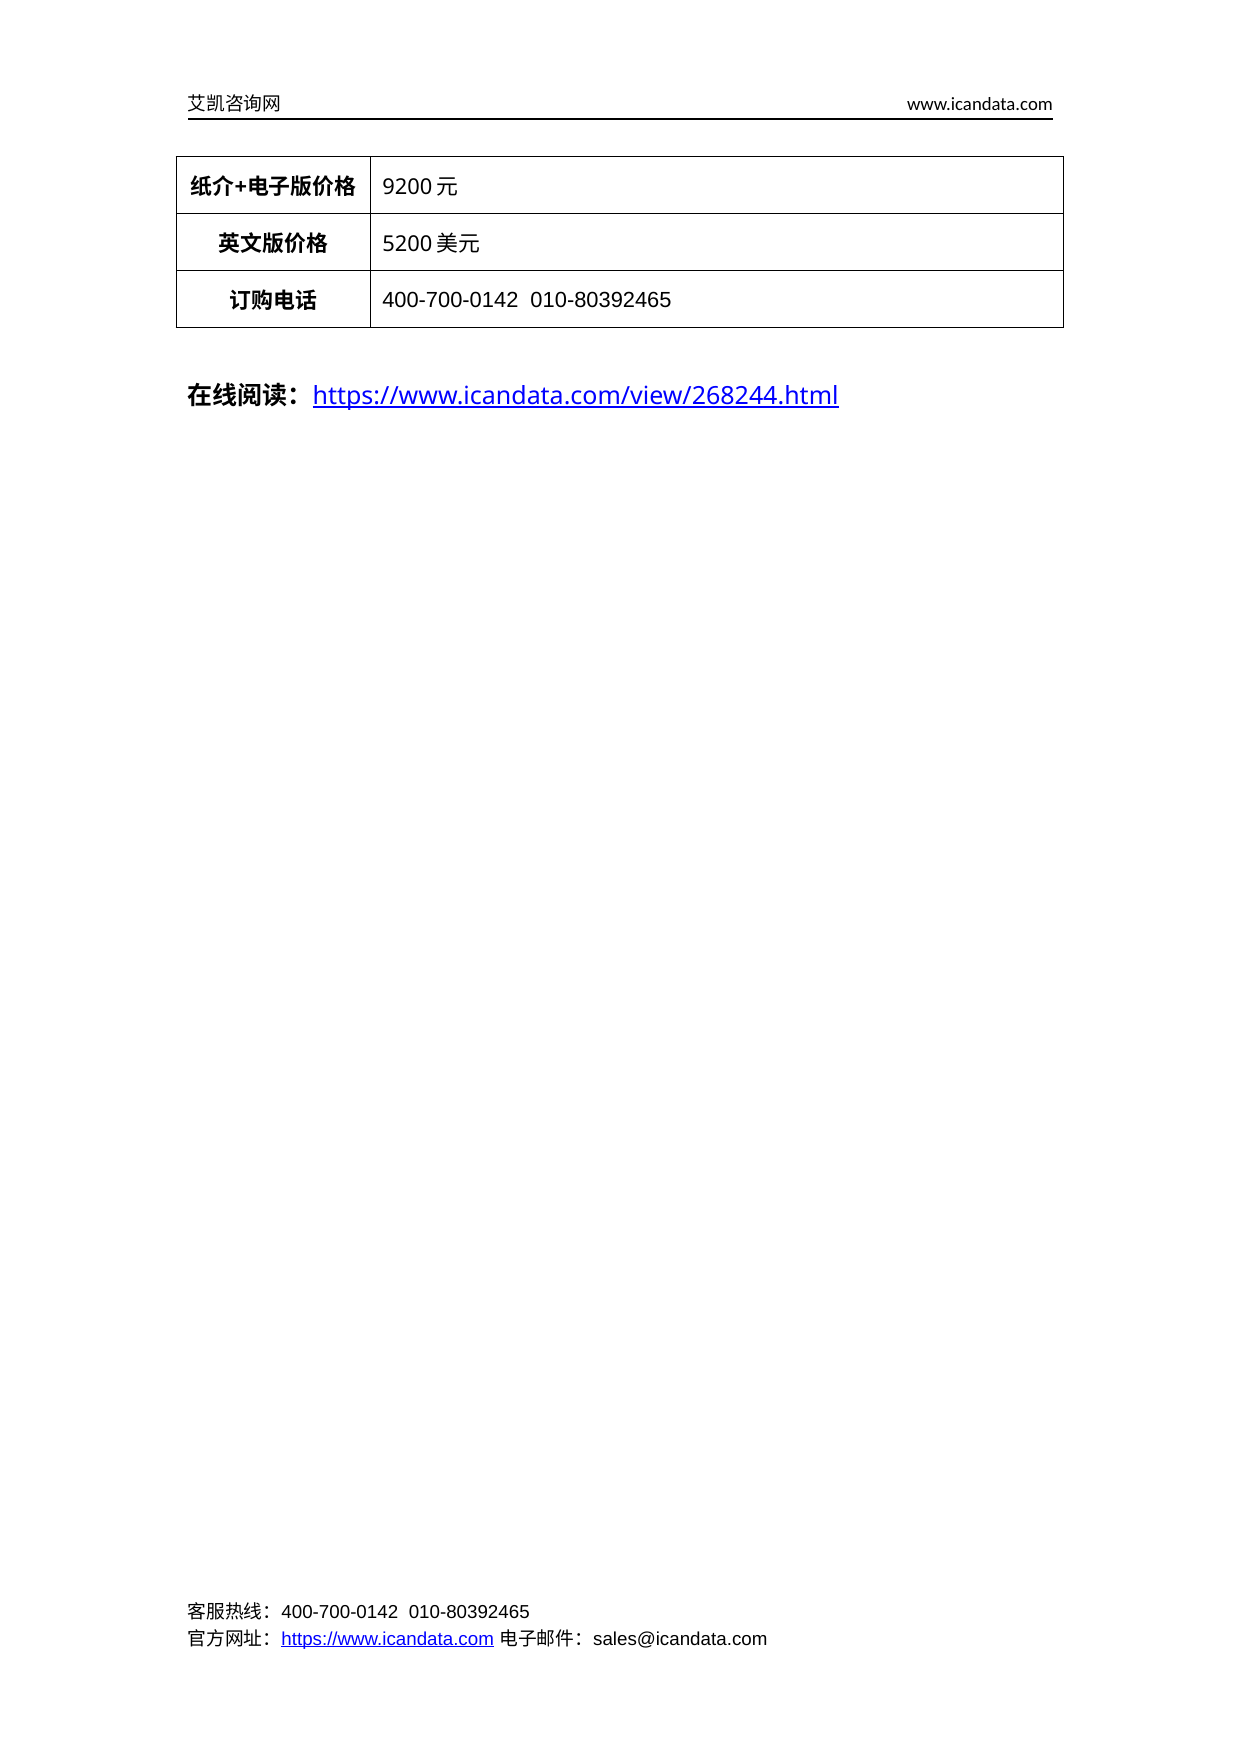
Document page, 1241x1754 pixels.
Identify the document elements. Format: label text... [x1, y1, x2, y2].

table_cell 9200元 [371, 157, 1063, 213]
table_cell 订购电话 [177, 271, 370, 327]
table_cell 5200美元 [371, 214, 1063, 270]
table_cell 纸介+电子版价格 [177, 157, 370, 213]
table_cell 400-700-0142 010-80392465 [371, 271, 1063, 327]
table_cell 英文版价格 [177, 214, 370, 270]
text 在线阅读：https://www.icandata.com/view/268244.html [187, 361, 1053, 426]
